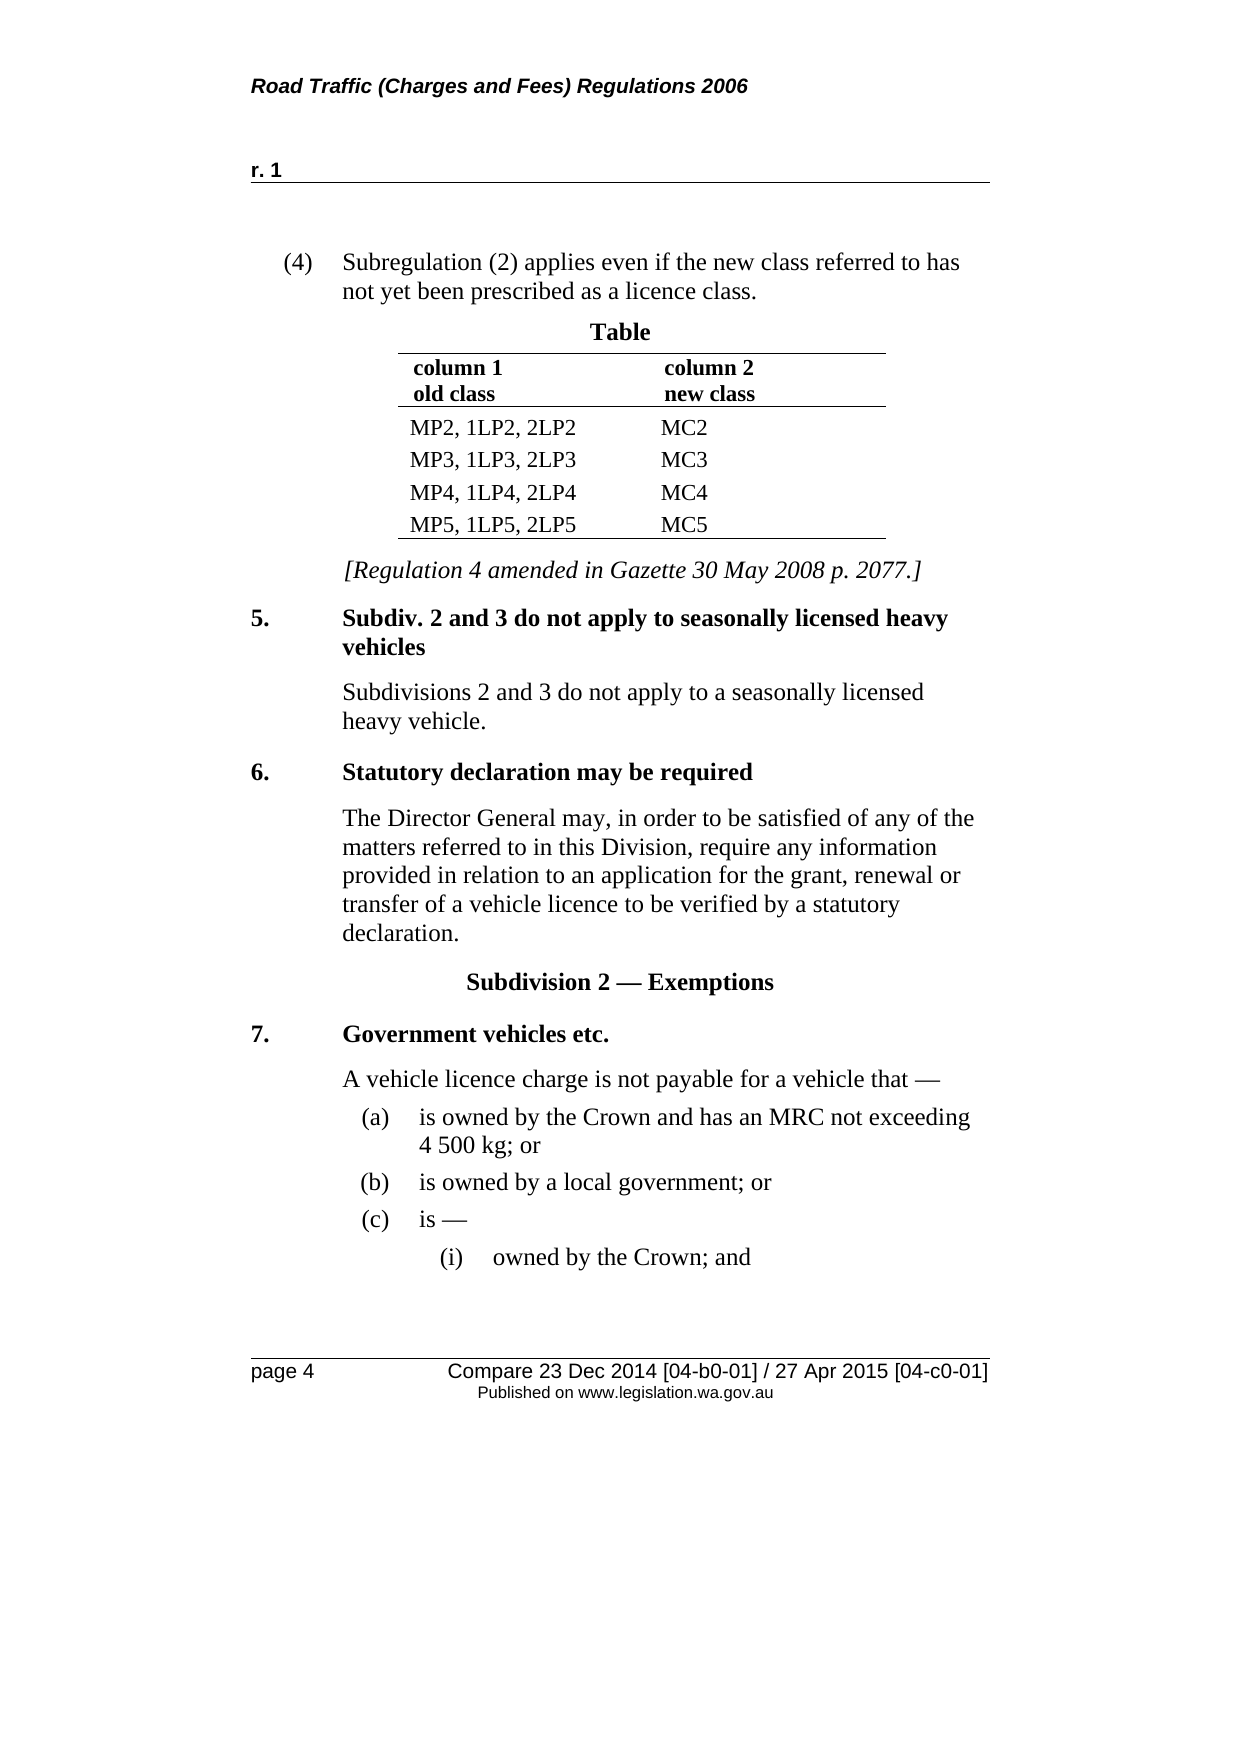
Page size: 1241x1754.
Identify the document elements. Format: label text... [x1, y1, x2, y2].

text The Director General may, in order to be satisfied of any of the matters referred to in this Division, require any information provided in relation to an application for the grant, renewal or transfer of a vehicle licence to be verified by a statutory declaration. [251, 803, 990, 947]
text Subdivisions 2 and 3 do not apply to a seasonally licensed heavy vehicle. [251, 677, 990, 734]
table_cell MP4, 1LP4, 2LP4 [398, 473, 649, 505]
table_cell new class [649, 380, 886, 406]
table_cell MC3 [649, 440, 886, 472]
table_cell old class [398, 380, 649, 406]
table_header column 2 [649, 354, 886, 380]
text (a) is owned by the Crown and has an MRC not exceeding 4 500 kg; or [251, 1102, 990, 1159]
table_cell MP2, 1LP2, 2LP2 [398, 407, 649, 440]
subtitle 6. Statutory declaration may be required [251, 757, 990, 786]
text (b) is owned by a local government; or [251, 1167, 990, 1196]
table_cell MC5 [649, 505, 886, 538]
table_cell MC2 [649, 407, 886, 440]
text (c) is — [251, 1204, 990, 1233]
table_header column 1 [398, 354, 649, 380]
table_cell MP5, 1LP5, 2LP5 [398, 505, 649, 538]
text A vehicle licence charge is not payable for a vehicle that — [251, 1064, 990, 1093]
table_cell MP3, 1LP3, 2LP3 [398, 440, 649, 472]
table_cell MC4 [649, 473, 886, 505]
subtitle 7. Government vehicles etc. [251, 1019, 990, 1048]
text (4) Subregulation (2) applies even if the new class referred to has not yet been prescribed as a licence class. [251, 247, 990, 305]
subtitle Subdivision 2 — Exemptions [251, 967, 990, 996]
text [Regulation 4 amended in Gazette 30 May 2008 p. 2077.] [251, 555, 990, 584]
text (i) owned by the Crown; and [251, 1242, 990, 1270]
subtitle Table [251, 317, 990, 346]
subtitle 5. Subdiv. 2 and 3 do not apply to seasonally licensed heavy vehicles [251, 603, 990, 660]
